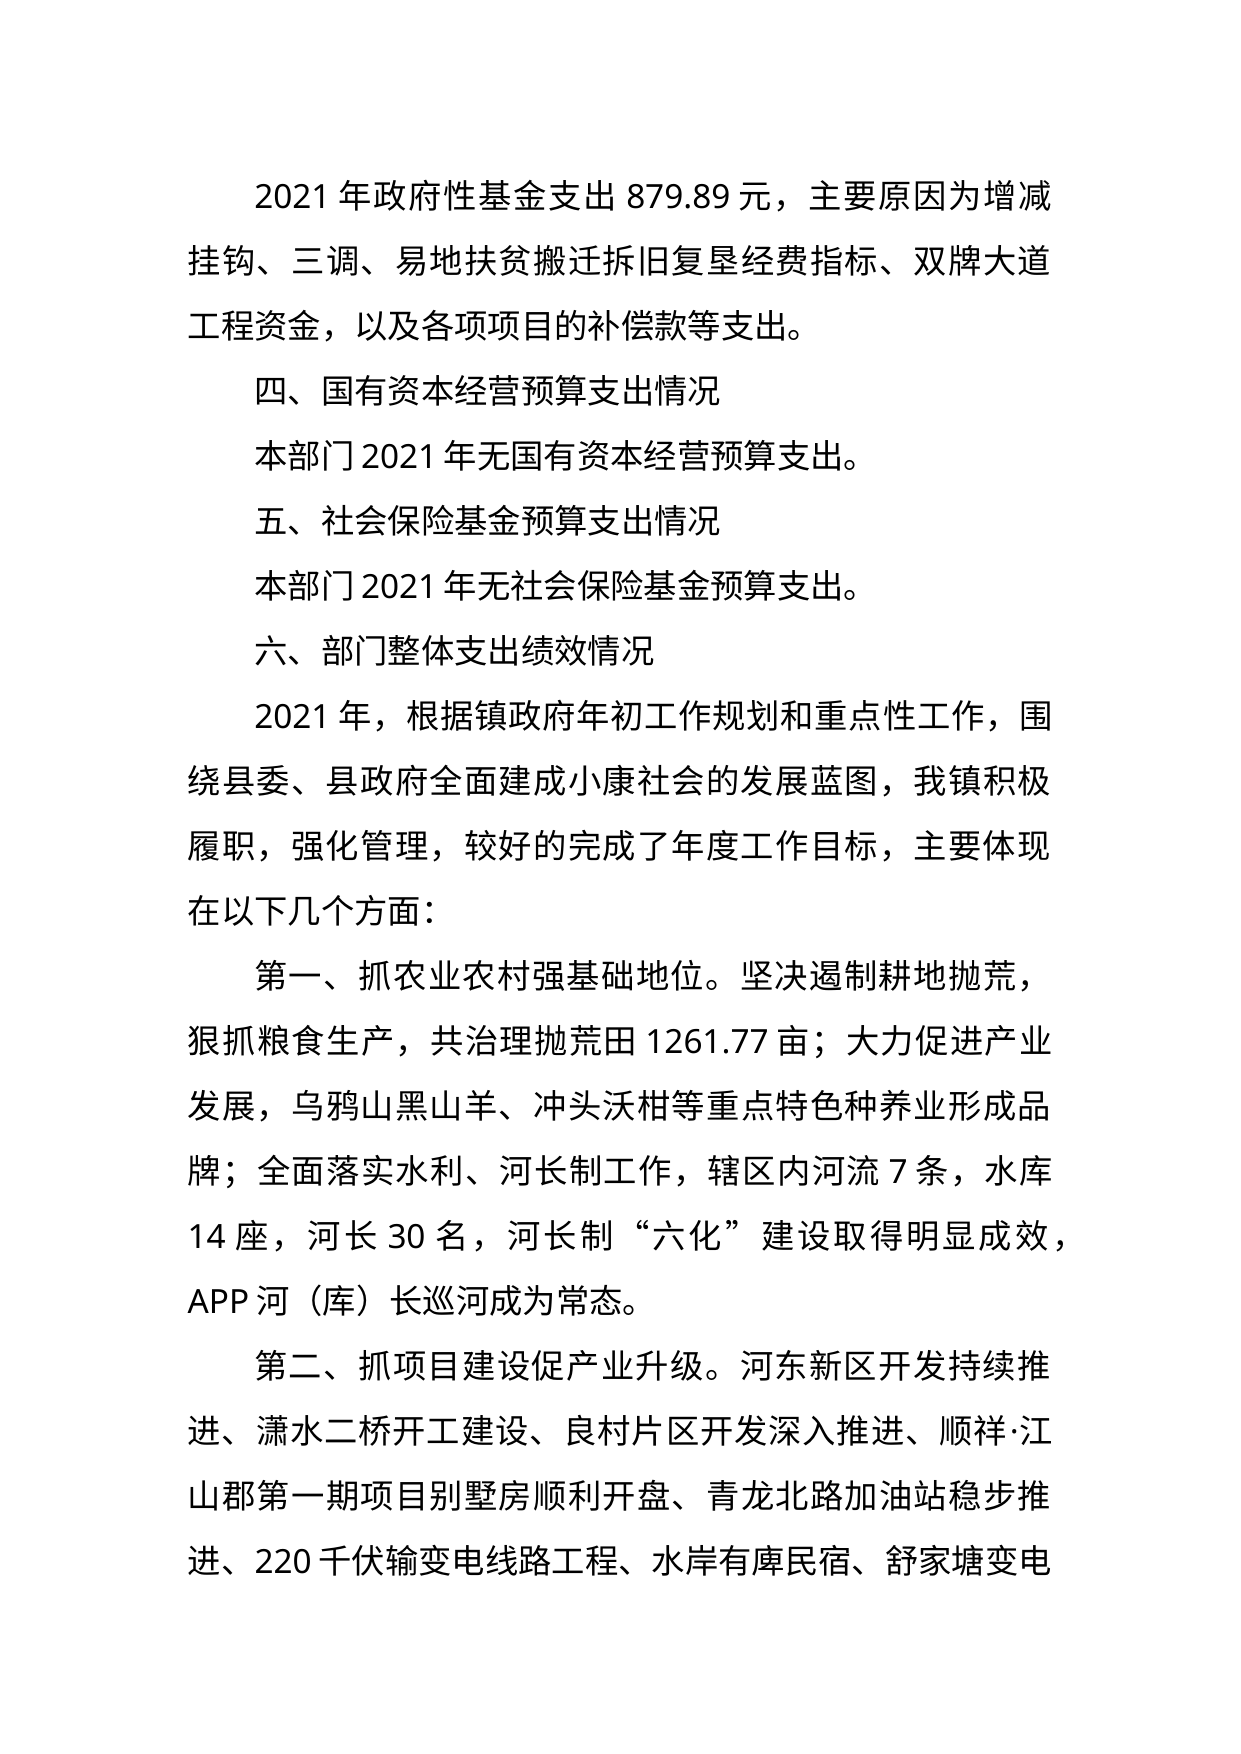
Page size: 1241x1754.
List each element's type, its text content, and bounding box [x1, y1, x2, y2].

text 2021年，根据镇政府年初工作规划和重点性工作，围绕县委、县政府全面建成小康社会的发展蓝图，我镇积极履职，强化管理，较好的完成了年度工作目标，主要体现在以下几个方面： [187, 682, 1053, 942]
text 本部门2021年无国有资本经营预算支出。 [187, 422, 1053, 487]
text 五、社会保险基金预算支出情况 [187, 487, 1053, 552]
text 本部门2021年无社会保险基金预算支出。 [187, 552, 1053, 617]
text 第一、抓农业农村强基础地位。坚决遏制耕地抛荒，狠抓粮食生产，共治理抛荒田1261.77亩；大力促进产业发展，乌鸦山黑山羊、冲头沃柑等重点特色种养业形成品牌；全面落实水利、河长制工作，辖区内河流7条，水库14座，河长30名，河长制“六化”建设取得明显成效，APP河（库）长巡河成为常态。 [187, 942, 1053, 1332]
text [187, 1332, 1053, 1592]
text 六、部门整体支出绩效情况 [187, 617, 1053, 682]
text 四、国有资本经营预算支出情况 [187, 357, 1053, 422]
text 2021年政府性基金支出879.89元，主要原因为增减挂钩、三调、易地扶贫搬迁拆旧复垦经费指标、双牌大道工程资金，以及各项项目的补偿款等支出。 [187, 162, 1053, 357]
